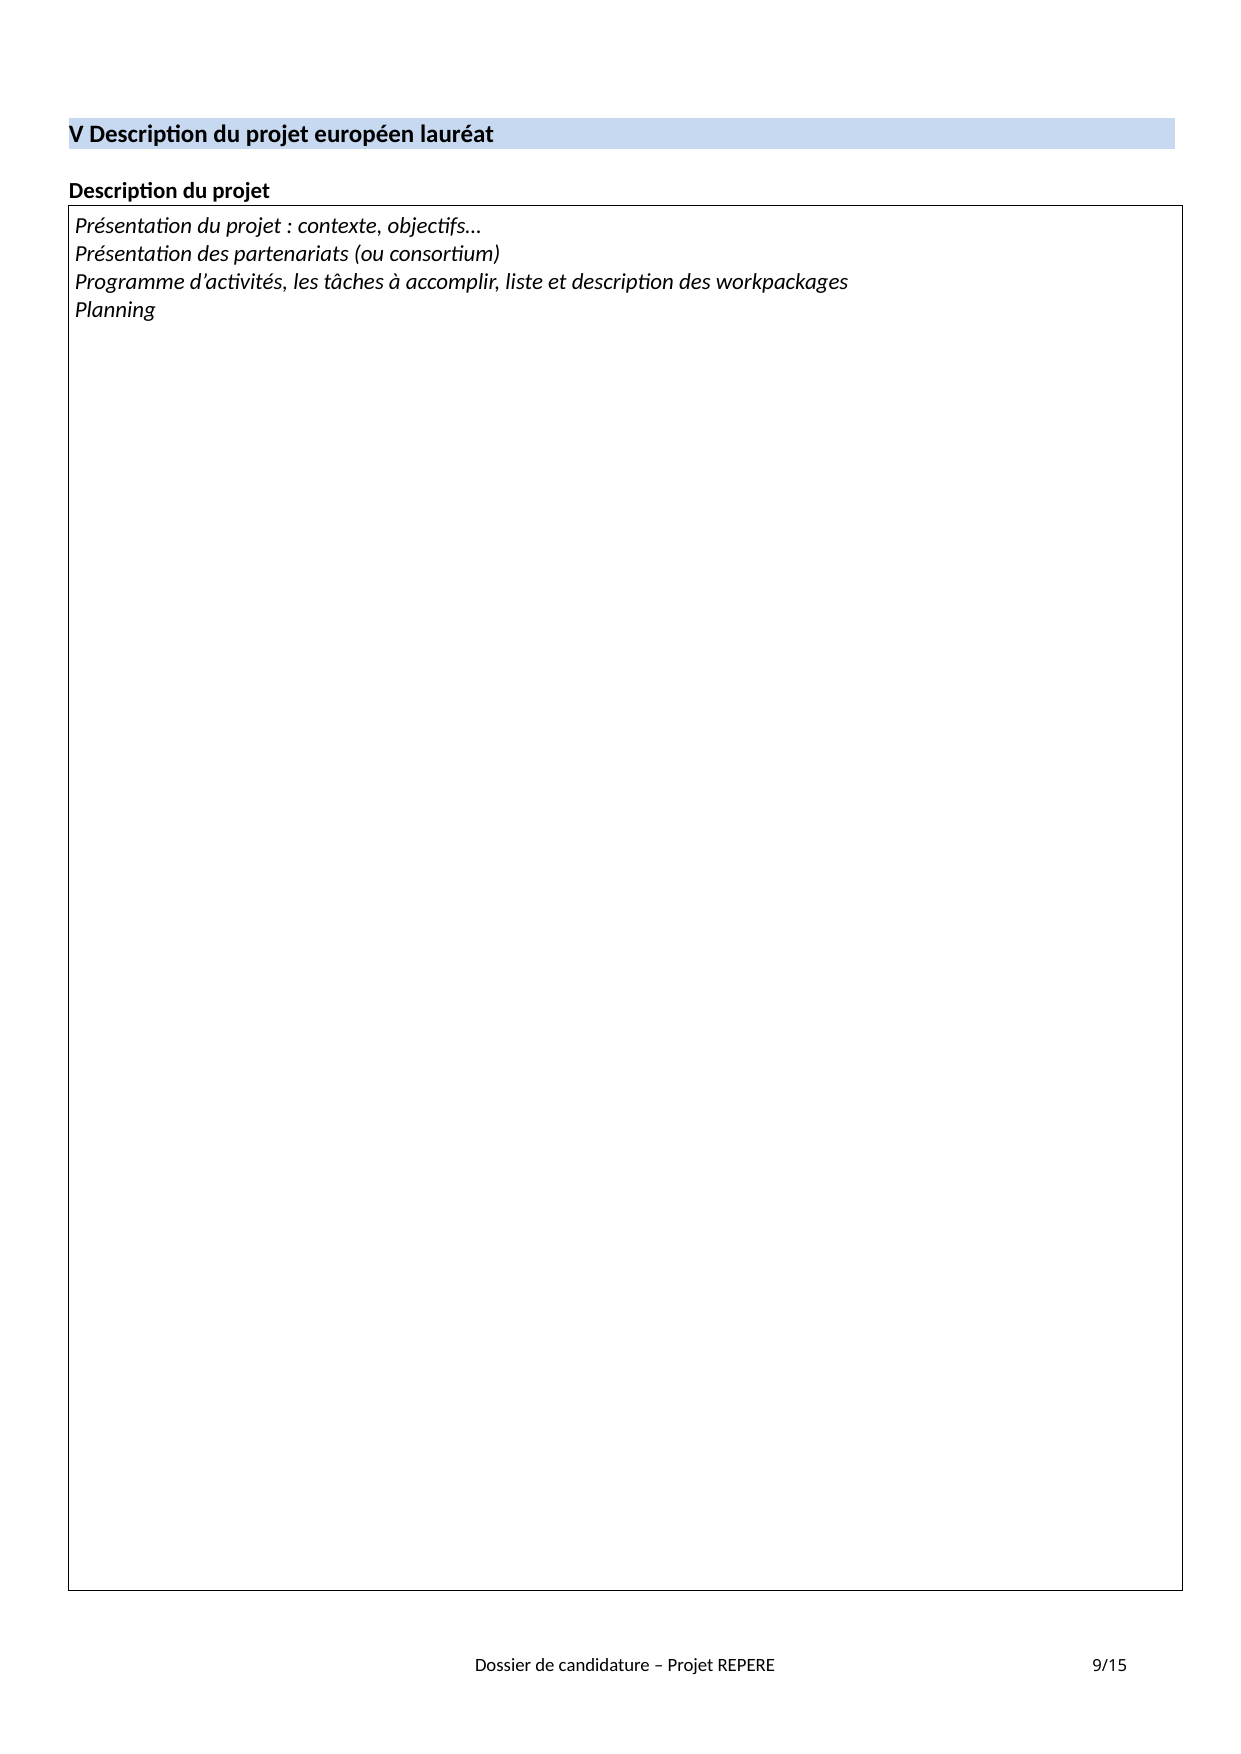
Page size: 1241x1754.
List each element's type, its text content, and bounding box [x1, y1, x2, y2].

text Description du projet [69, 177, 1175, 205]
table_header Présentation du projet : contexte, objectifs… Présentation des partenariats (ou consortium) Programme d’activités, les tâches à accomplir, liste et description des workpackages Planning [69, 206, 1182, 1590]
text V Description du projet européen lauréat [69, 118, 1175, 149]
